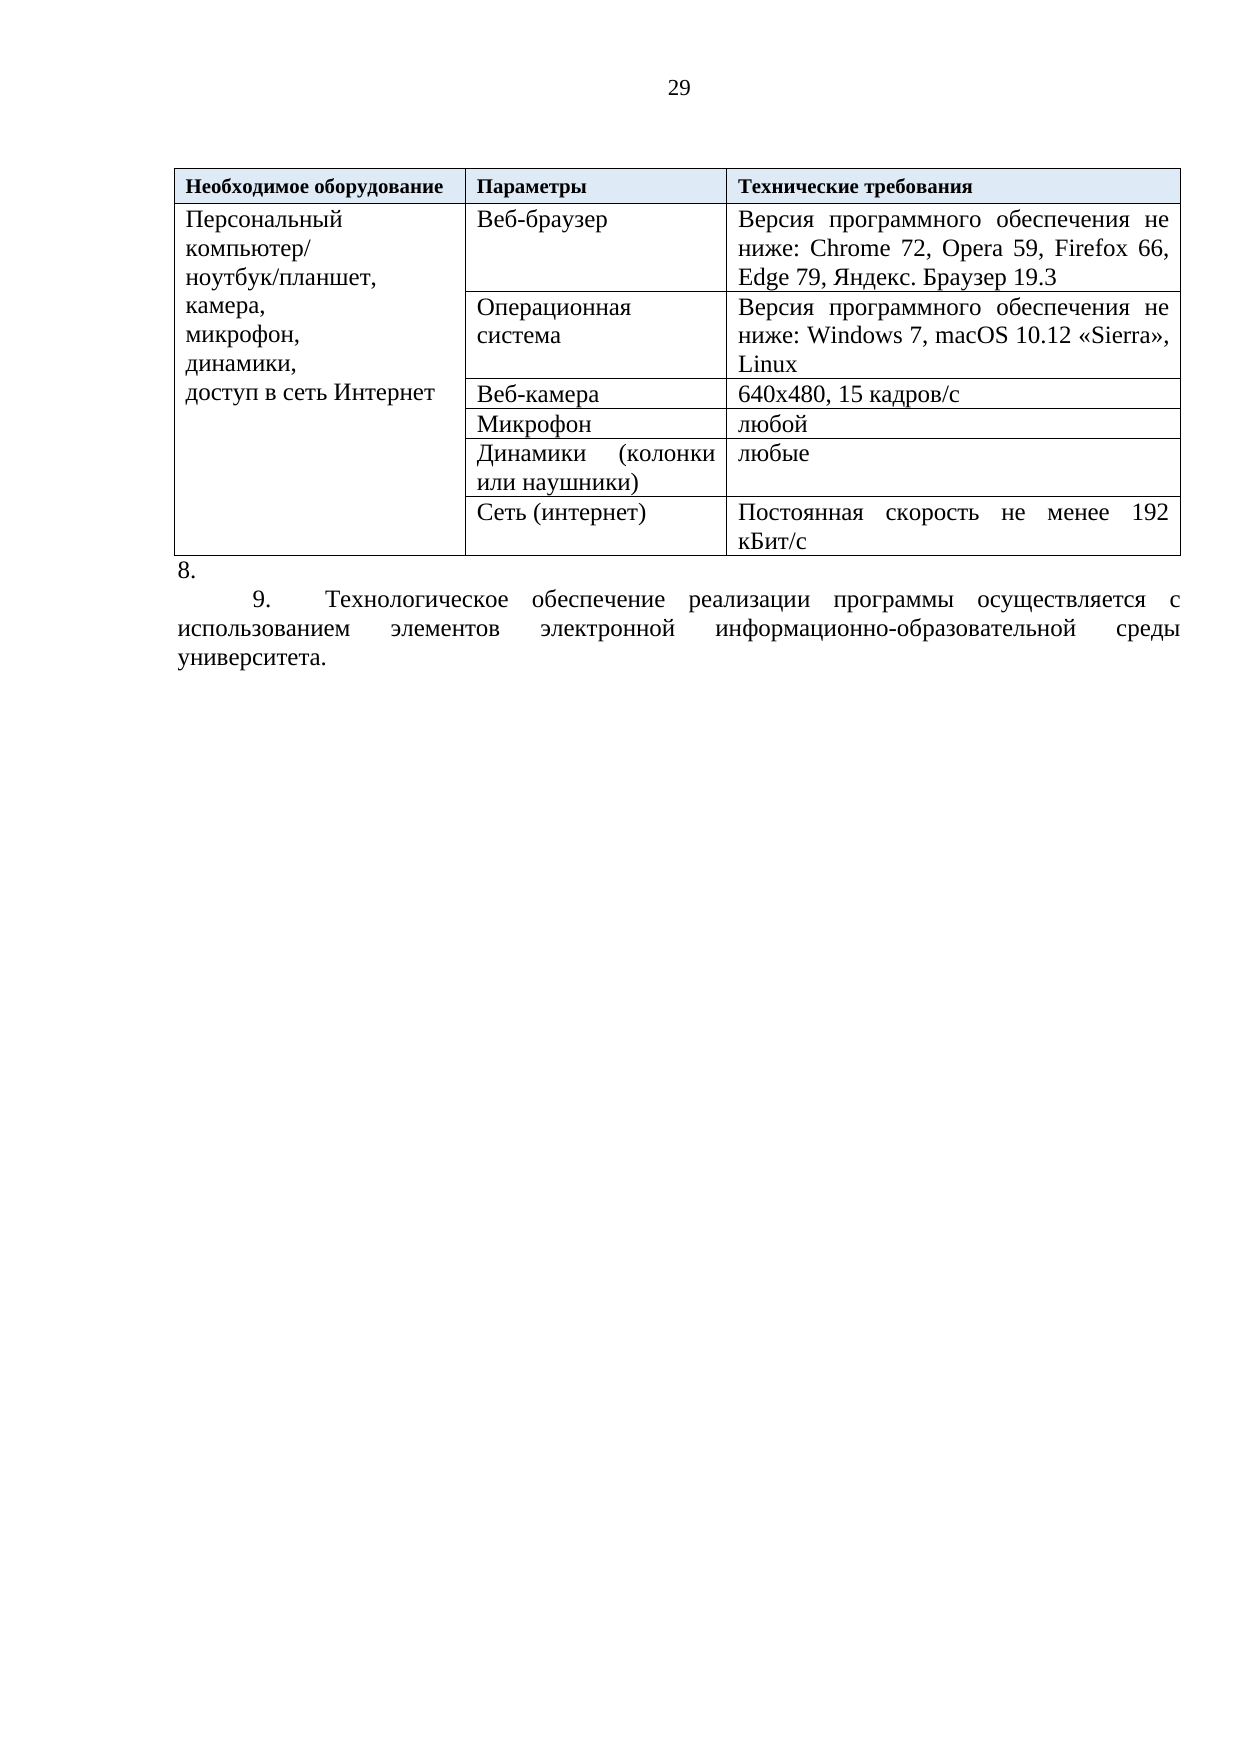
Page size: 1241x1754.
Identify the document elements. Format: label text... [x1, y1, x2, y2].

table_header Необходимое оборудование [175, 169, 465, 203]
table_cell Операционная система [466, 292, 726, 378]
table_cell Веб-камера [466, 379, 726, 408]
table_header Технические требования [727, 169, 1180, 203]
table_cell Микрофон [466, 409, 726, 437]
table_cell 640х480, 15 кадров/с [727, 379, 1180, 408]
table_cell Версия программного обеспечения не ниже: Windows 7, macOS 10.12 «Sierra», Linux [727, 292, 1180, 378]
table_cell Версия программного обеспечения не ниже: Chrome 72, Opera 59, Firefox 66, Edge 79, Яндекс. Браузер 19.3 [727, 204, 1180, 291]
table_header Параметры [466, 169, 726, 203]
table_cell Веб-браузер [466, 204, 726, 291]
table_cell Динамики (колонки или наушники) [466, 439, 726, 496]
text Технологическое обеспечение реализации программы осуществляется с использованием элементов электронной информационно-образовательной среды университета. [177, 584, 1181, 671]
table_cell Постоянная скорость не менее 192 кБит/с [727, 497, 1180, 554]
table_cell любой [727, 409, 1180, 437]
table_cell Сеть (интернет) [466, 497, 726, 554]
table_cell Персональный компьютер/ ноутбук/планшет, камера, микрофон, динамики, доступ в сеть Интернет [175, 204, 465, 554]
table_cell любые [727, 439, 1180, 496]
